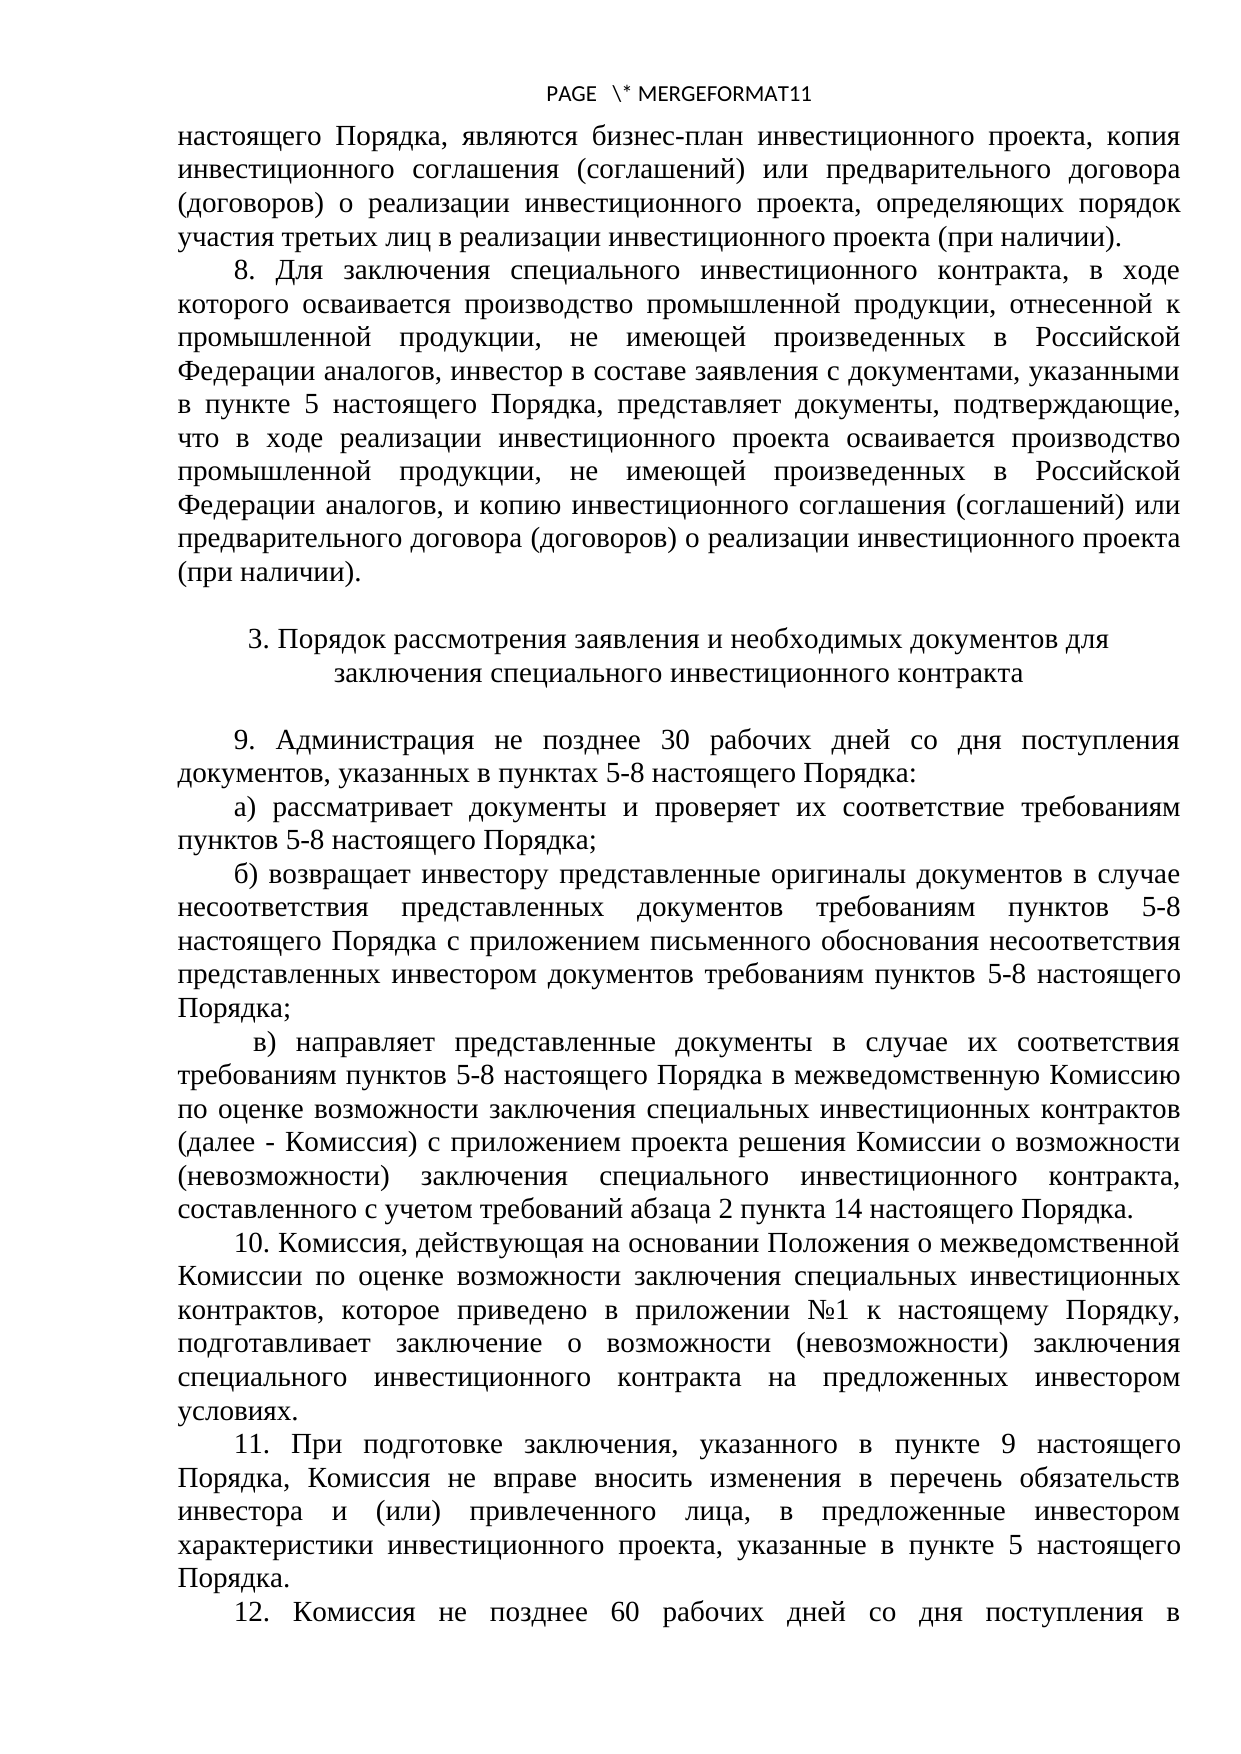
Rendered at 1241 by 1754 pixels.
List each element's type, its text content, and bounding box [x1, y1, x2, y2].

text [177, 118, 1181, 252]
text в) направляет представленные документы в случае их соответствия требованиям пунктов 5-8 настоящего Порядка в межведомственную Комиссию по оценке возможности заключения специальных инвестиционных контрактов (далее - Комиссия) с приложением проекта решения Комиссии о возможности (невозможности) заключения специального инвестиционного контракта, составленного с учетом требований абзаца 2 пункта 14 настоящего Порядка. [177, 1024, 1181, 1225]
text 9. Администрация не позднее 30 рабочих дней со дня поступления документов, указанных в пунктах 5-8 настоящего Порядка: [177, 722, 1181, 789]
subtitle 3. Порядок рассмотрения заявления и необходимых документов для заключения специального инвестиционного контракта [177, 621, 1181, 688]
text 11. При подготовке заключения, указанного в пункте 9 настоящего Порядка, Комиссия не вправе вносить изменения в перечень обязательств инвестора и (или) привлеченного лица, в предложенные инвестором характеристики инвестиционного проекта, указанные в пункте 5 настоящего Порядка. [177, 1426, 1181, 1594]
text 8. Для заключения специального инвестиционного контракта, в ходе которого осваивается производство промышленной продукции, отнесенной к промышленной продукции, не имеющей произведенных в Российской Федерации аналогов, инвестор в составе заявления с документами, указанными в пункте 5 настоящего Порядка, представляет документы, подтверждающие, что в ходе реализации инвестиционного проекта осваивается производство промышленной продукции, не имеющей произведенных в Российской Федерации аналогов, и копию инвестиционного соглашения (соглашений) или предварительного договора (договоров) о реализации инвестиционного проекта (при наличии). [177, 252, 1181, 588]
text 10. Комиссия, действующая на основании Положения о межведомственной Комиссии по оценке возможности заключения специальных инвестиционных контрактов, которое приведено в приложении №1 к настоящему Порядку, подготавливает заключение о возможности (невозможности) заключения специального инвестиционного контракта на предложенных инвестором условиях. [177, 1225, 1181, 1426]
text а) рассматривает документы и проверяет их соответствие требованиям пунктов 5-8 настоящего Порядка; [177, 789, 1181, 856]
text б) возвращает инвестору представленные оригиналы документов в случае несоответствия представленных документов требованиям пунктов 5-8 настоящего Порядка с приложением письменного обоснования несоответствия представленных инвестором документов требованиям пунктов 5-8 настоящего Порядка; [177, 856, 1181, 1024]
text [177, 1594, 1181, 1627]
